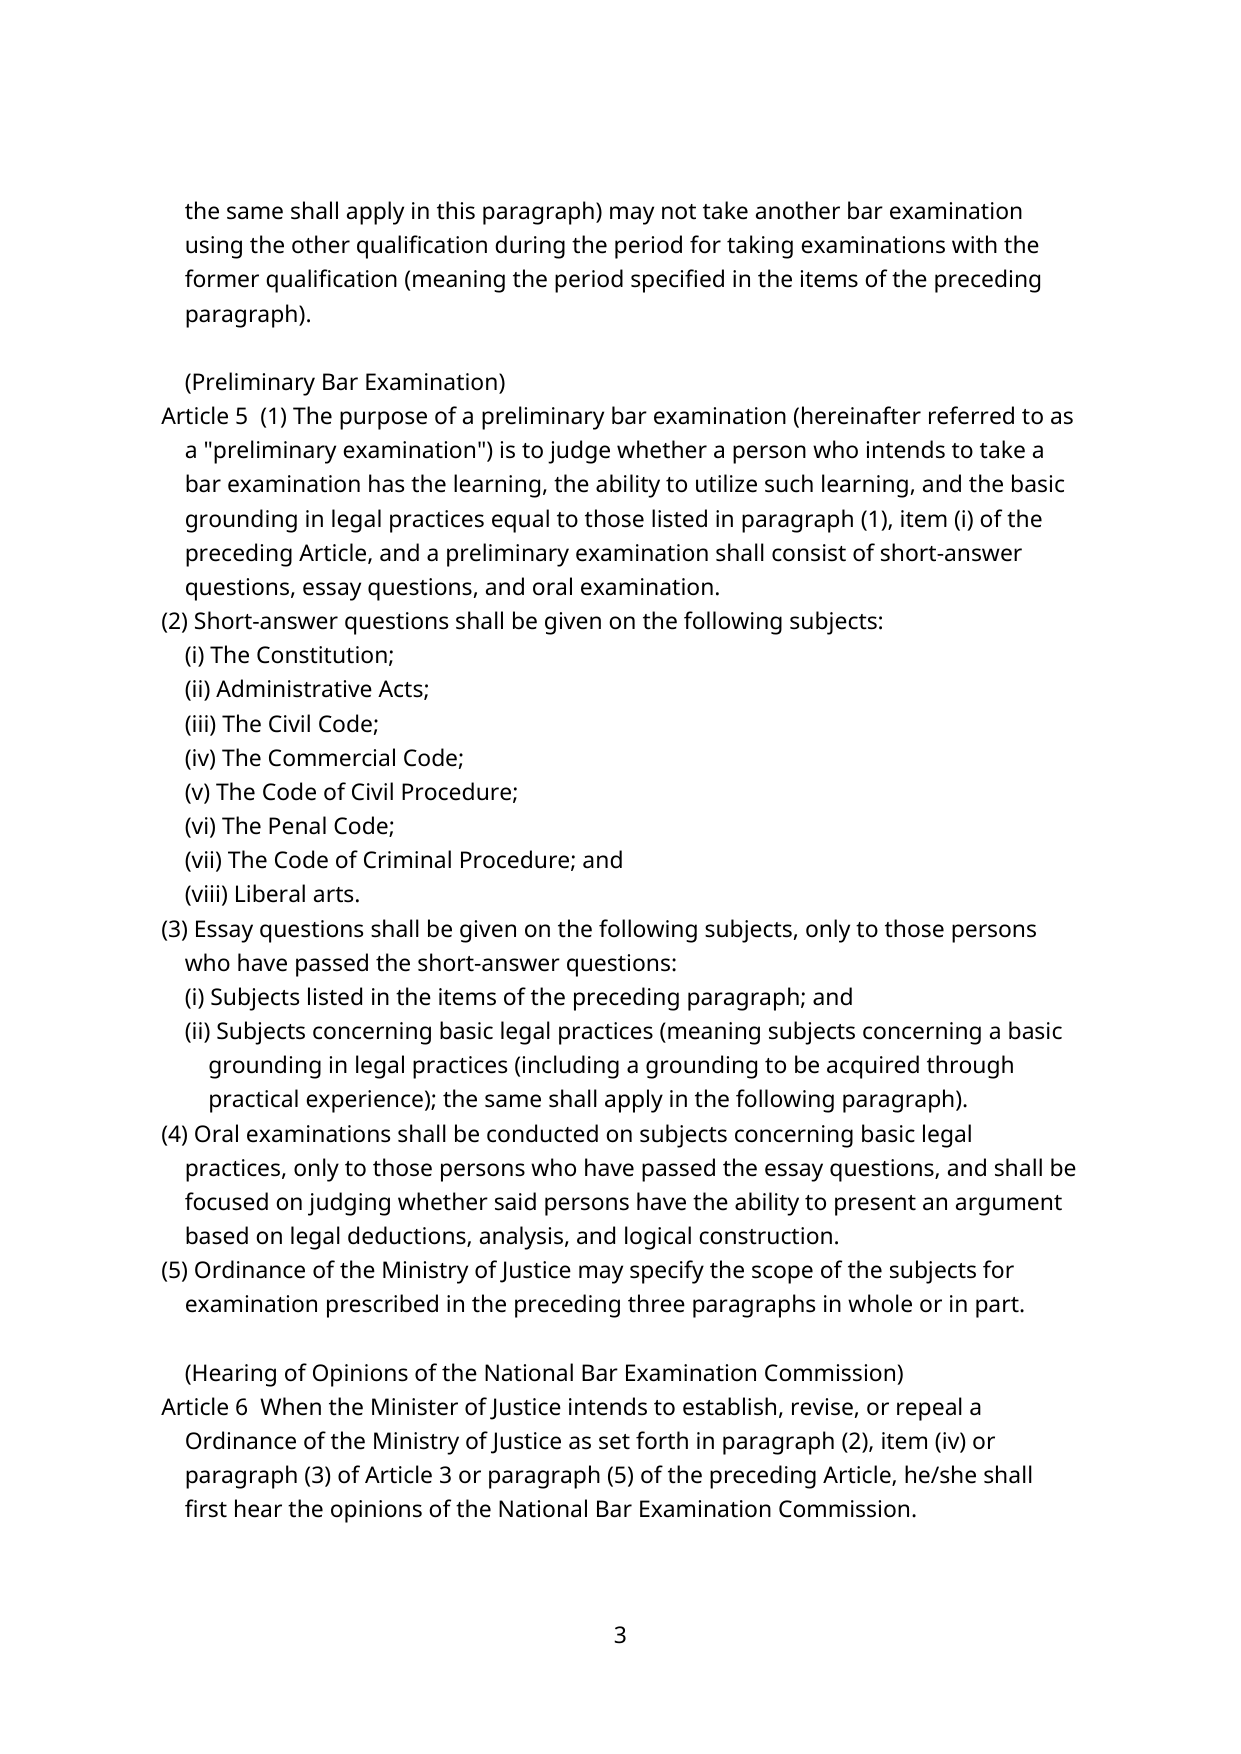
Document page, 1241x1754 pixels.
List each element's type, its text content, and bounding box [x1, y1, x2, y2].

text (i) Subjects listed in the items of the preceding paragraph; and [184, 979, 1079, 1014]
text (iii) The Civil Code; [184, 706, 1079, 740]
text (5) Ordinance of the Ministry of Justice may specify the scope of the subjects for examination prescribed in the preceding three paragraphs in whole or in part. [161, 1253, 1079, 1321]
text (Hearing of Opinions of the National Bar Examination Commission) [184, 1355, 1079, 1389]
text Article 5 (1) The purpose of a preliminary bar examination (hereinafter referred to as a "preliminary examination") is to judge whether a person who intends to take a bar examination has the learning, the ability to utilize such learning, and the basic grounding in legal practices equal to those listed in paragraph (1), item (i) of the preceding Article, and a preliminary examination shall consist of short-answer questions, essay questions, and oral examination. [161, 399, 1079, 604]
text (vii) The Code of Criminal Procedure; and [184, 843, 1079, 877]
text (ii) Administrative Acts; [184, 672, 1079, 706]
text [161, 194, 1079, 330]
text Article 6 When the Minister of Justice intends to establish, revise, or repeal a Ordinance of the Ministry of Justice as set forth in paragraph (2), item (iv) or paragraph (3) of Article 3 or paragraph (5) of the preceding Article, he/she shall first hear the opinions of the National Bar Examination Commission. [161, 1389, 1079, 1526]
text (3) Essay questions shall be given on the following subjects, only to those persons who have passed the short-answer questions: [161, 911, 1079, 979]
text (v) The Code of Civil Procedure; [184, 774, 1079, 809]
text (2) Short-answer questions shall be given on the following subjects: [161, 604, 1079, 638]
text (4) Oral examinations shall be conducted on subjects concerning basic legal practices, only to those persons who have passed the essay questions, and shall be focused on judging whether said persons have the ability to present an argument based on legal deductions, analysis, and logical construction. [161, 1116, 1079, 1253]
text (iv) The Commercial Code; [184, 740, 1079, 774]
text (i) The Constitution; [184, 638, 1079, 672]
text (vi) The Penal Code; [184, 809, 1079, 843]
text (viii) Liberal arts. [184, 877, 1079, 911]
text (ii) Subjects concerning basic legal practices (meaning subjects concerning a basic grounding in legal practices (including a grounding to be acquired through practical experience); the same shall apply in the following paragraph). [184, 1014, 1079, 1116]
text (Preliminary Bar Examination) [184, 364, 1079, 399]
